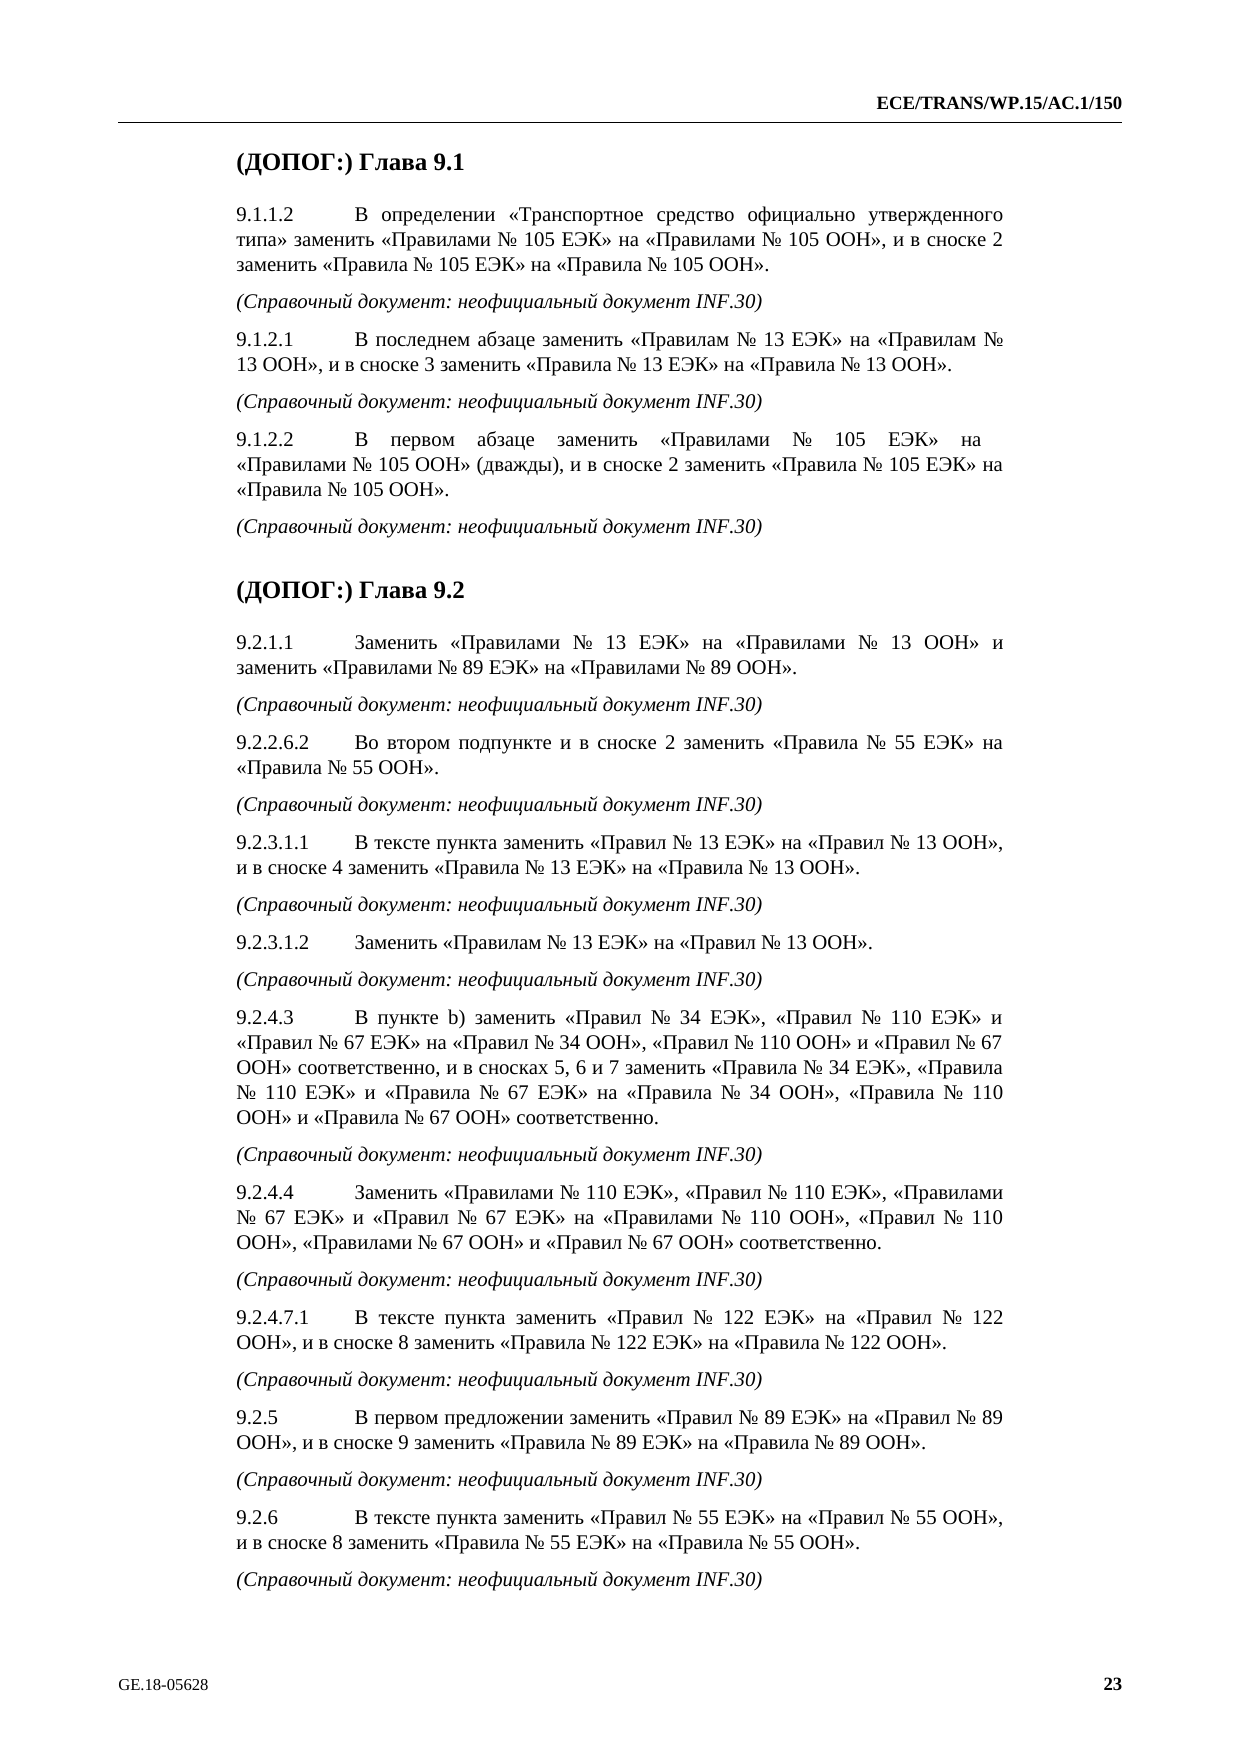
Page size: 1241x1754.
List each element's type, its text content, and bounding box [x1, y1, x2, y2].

text 9.2.3.1.2 Заменить «Правилам № 13 ЕЭК» на «Правил № 13 ООН». [236, 929, 1004, 954]
text (Справочный документ: неофициальный документ INF.30) [236, 288, 1004, 313]
text 9.1.1.2 В определении «Транспортное средство официально утвержденного типа» заменить «Правилами № 105 ЕЭК» на «Правилами № 105 ООН», и в сноске 2 заменить «Правила № 105 ЕЭК» на «Правила № 105 ООН». [236, 201, 1004, 276]
text (Справочный документ: неофициальный документ INF.30) [236, 1566, 1004, 1591]
text (Справочный документ: неофициальный документ INF.30) [236, 691, 1004, 716]
text 9.2.3.1.1 В тексте пункта заменить «Правил № 13 ЕЭК» на «Правил № 13 ООН», и в сноске 4 заменить «Правила № 13 ЕЭК» на «Правила № 13 ООН». [236, 829, 1004, 879]
text 9.2.4.3 В пункте b) заменить «Правил № 34 ЕЭК», «Правил № 110 ЕЭК» и «Правил № 67 ЕЭК» на «Правил № 34 ООН», «Правил № 110 ООН» и «Правил № 67 ООН» соответственно, и в сносках 5, 6 и 7 заменить «Правила № 34 ЕЭК», «Правила № 110 ЕЭК» и «Правила № 67 ЕЭК» на «Правила № 34 ООН», «Правила № 110 ООН» и «Правила № 67 ООН» соответственно. [236, 1004, 1004, 1129]
text 9.1.2.2 В первом абзаце заменить «Правилами № 105 ЕЭК» на «Правилами № 105 ООН» (дважды), и в сноске 2 заменить «Правила № 105 ЕЭК» на «Правила № 105 ООН». [236, 426, 1004, 501]
text (Справочный документ: неофициальный документ INF.30) [236, 1466, 1004, 1491]
text 9.2.2.6.2 Во втором подпункте и в сноске 2 заменить «Правила № 55 ЕЭК» на «Правила № 55 ООН». [236, 729, 1004, 779]
text 9.2.1.1 Заменить «Правилами № 13 ЕЭК» на «Правилами № 13 ООН» и заменить «Правилами № 89 ЕЭК» на «Правилами № 89 ООН». [236, 629, 1004, 679]
text (ДОПОГ:) Глава 9.1 [118, 148, 1004, 176]
text (ДОПОГ:) Глава 9.2 [118, 576, 1004, 604]
text 9.2.4.4 Заменить «Правилами № 110 ЕЭК», «Правил № 110 ЕЭК», «Правилами № 67 ЕЭК» и «Правил № 67 ЕЭК» на «Правилами № 110 ООН», «Правил № 110 ООН», «Правилами № 67 ООН» и «Правил № 67 ООН» соответственно. [236, 1179, 1004, 1254]
text (Справочный документ: неофициальный документ INF.30) [236, 1266, 1004, 1291]
text 9.2.6 В тексте пункта заменить «Правил № 55 ЕЭК» на «Правил № 55 ООН», и в сноске 8 заменить «Правила № 55 ЕЭК» на «Правила № 55 ООН». [236, 1504, 1004, 1554]
text 9.2.4.7.1 В тексте пункта заменить «Правил № 122 ЕЭК» на «Правил № 122 ООН», и в сноске 8 заменить «Правила № 122 ЕЭК» на «Правила № 122 ООН». [236, 1304, 1004, 1354]
text (Справочный документ: неофициальный документ INF.30) [236, 791, 1004, 816]
text (Справочный документ: неофициальный документ INF.30) [236, 1141, 1004, 1166]
text (Справочный документ: неофициальный документ INF.30) [236, 966, 1004, 991]
text (Справочный документ: неофициальный документ INF.30) [236, 891, 1004, 916]
text (Справочный документ: неофициальный документ INF.30) [236, 513, 1004, 538]
text (Справочный документ: неофициальный документ INF.30) [236, 1366, 1004, 1391]
text 9.1.2.1 В последнем абзаце заменить «Правилам № 13 ЕЭК» на «Правилам № 13 ООН», и в сноске 3 заменить «Правила № 13 ЕЭК» на «Правила № 13 ООН». [236, 326, 1004, 376]
text (Справочный документ: неофициальный документ INF.30) [236, 388, 1004, 413]
text 9.2.5 В первом предложении заменить «Правил № 89 ЕЭК» на «Правил № 89 ООН», и в сноске 9 заменить «Правила № 89 ЕЭК» на «Правила № 89 ООН». [236, 1404, 1004, 1454]
